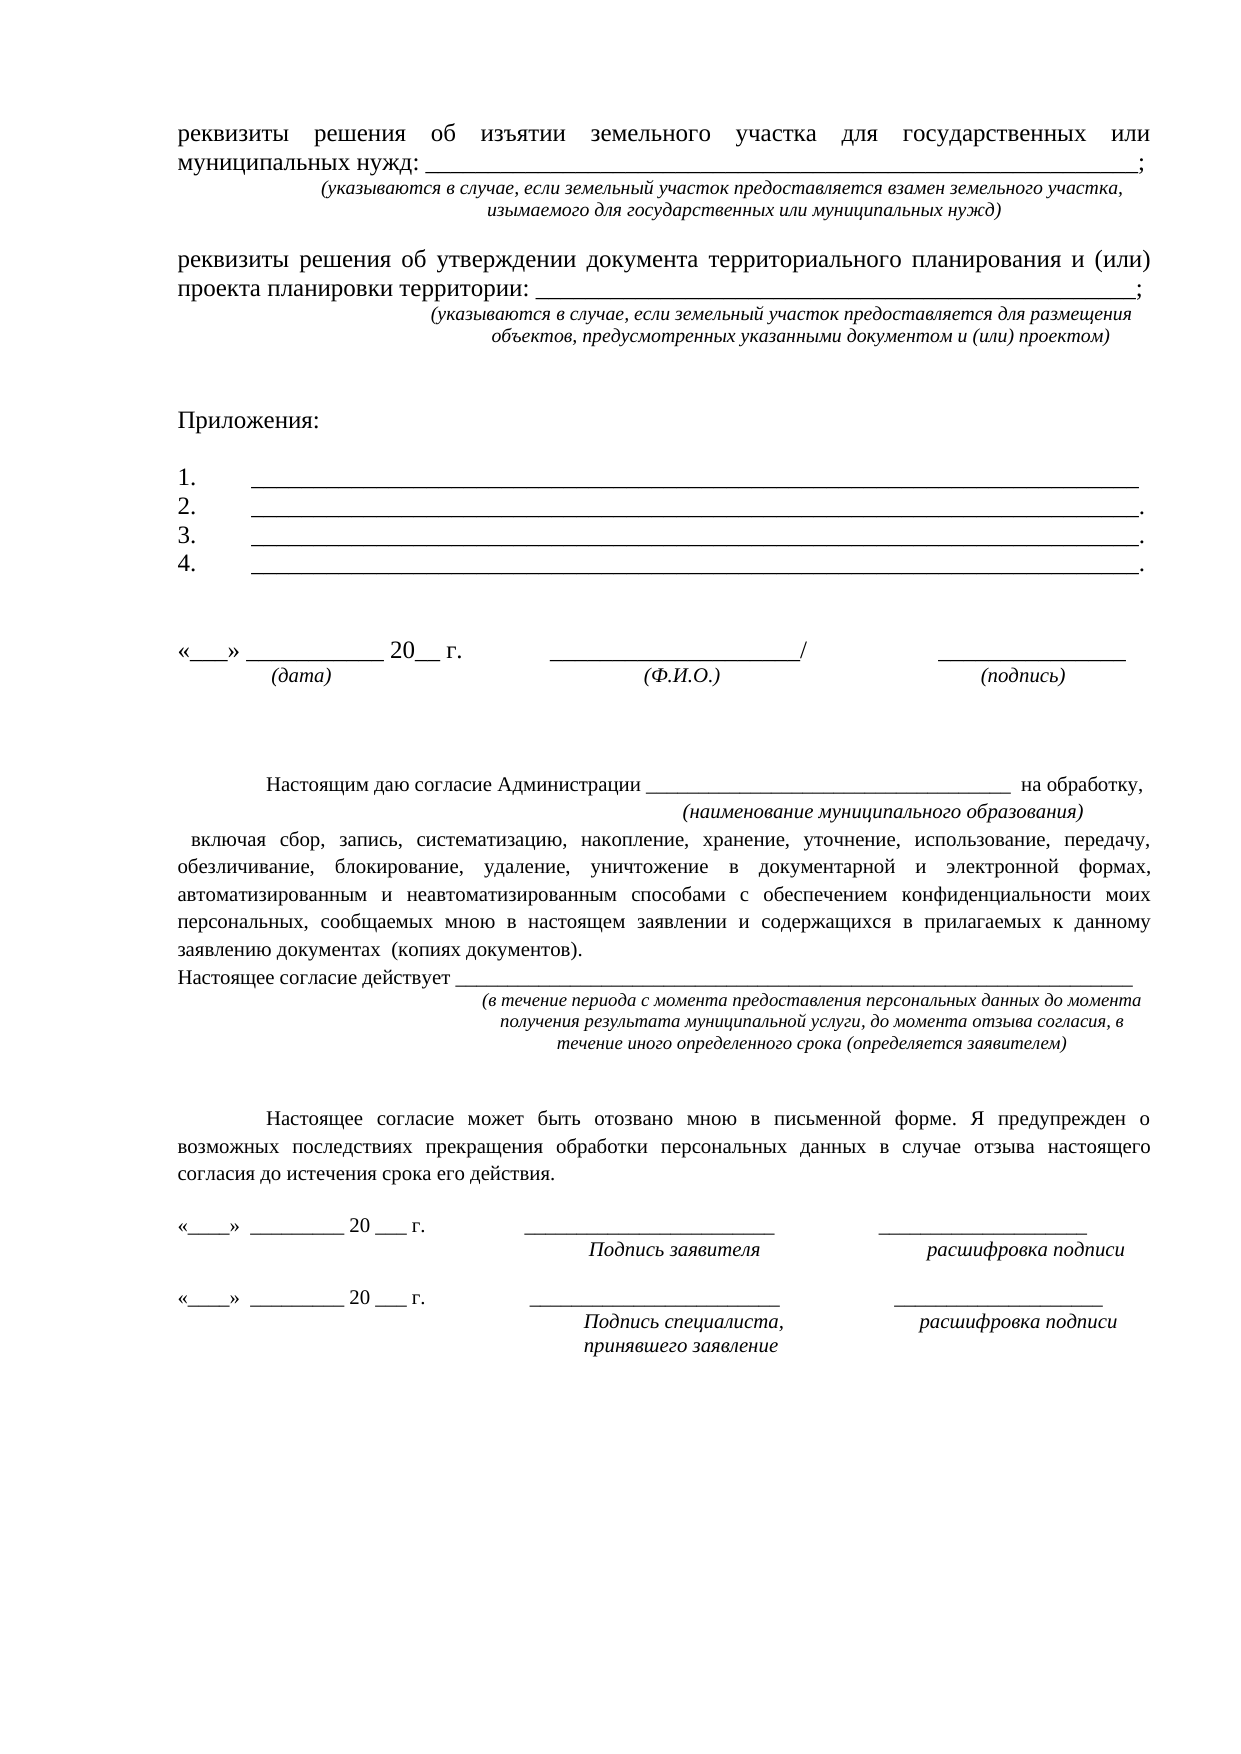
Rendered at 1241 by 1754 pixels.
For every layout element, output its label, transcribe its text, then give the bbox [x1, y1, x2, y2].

text Приложения: [177, 405, 1152, 433]
text 1. _______________________________________________________________________ [177, 462, 1152, 491]
text изымаемого для государственных или муниципальных нужд) [177, 198, 1152, 221]
text Настоящим даю согласие Администрации ___________________________________ на обработку, [177, 771, 1152, 796]
text принявшего заявление [177, 1333, 1125, 1357]
text (дата) (Ф.И.О.) (подпись) [177, 663, 1152, 687]
text Настоящее согласие действует _________________________________________________________________ [177, 965, 1152, 989]
text объектов, предусмотренных указанными документом и (или) проектом) [177, 324, 1152, 347]
text 2. _______________________________________________________________________. [177, 491, 1152, 520]
text реквизиты решения об изъятии земельного участка для государственных или муниципальных нужд: _________________________________________________________; [177, 118, 1152, 176]
text включая сбор, запись, систематизацию, накопление, хранение, уточнение, использование, передачу, обезличивание, блокирование, удаление, уничтожение в документарной и электронной формах, автоматизированным и неавтоматизированным способами с обеспечением конфиденциальности моих персональных, сообщаемых мною в настоящем заявлении и содержащихся в прилагаемых к данному заявлению документах (копиях документов). [177, 827, 1152, 961]
text 4. _______________________________________________________________________. [177, 548, 1152, 577]
text 3. _______________________________________________________________________. [177, 520, 1152, 548]
text (указываются в случае, если земельный участок предоставляется взамен земельного участка, [177, 176, 1152, 198]
text «___» ___________ 20__ г. ____________________/ _______________ [177, 635, 1152, 663]
text (указываются в случае, если земельный участок предоставляется для размещения [177, 302, 1152, 324]
text реквизиты решения об утверждении документа территориального планирования и (или) проекта планировки территории: ________________________________________________; [177, 244, 1152, 302]
text Настоящее согласие может быть отозвано мною в письменной форме. Я предупрежден о возможных последствиях прекращения обработки персональных данных в случае отзыва настоящего согласия до истечения срока его действия. [177, 1106, 1152, 1185]
text (наименование муниципального образования) [177, 799, 1152, 823]
text «____» _________ 20 ___ г. ________________________ ____________________ [177, 1285, 1125, 1309]
text «____» _________ 20 ___ г. ________________________ ____________________ [177, 1213, 1125, 1237]
text (в течение периода с момента предоставления персональных данных до момента получения результата муниципальной услуги, до момента отзыва согласия, в течение иного определенного срока (определяется заявителем) [472, 989, 1152, 1053]
text Подпись специалиста, расшифровка подписи [177, 1309, 1125, 1333]
text Подпись заявителя расшифровка подписи [177, 1237, 1125, 1261]
